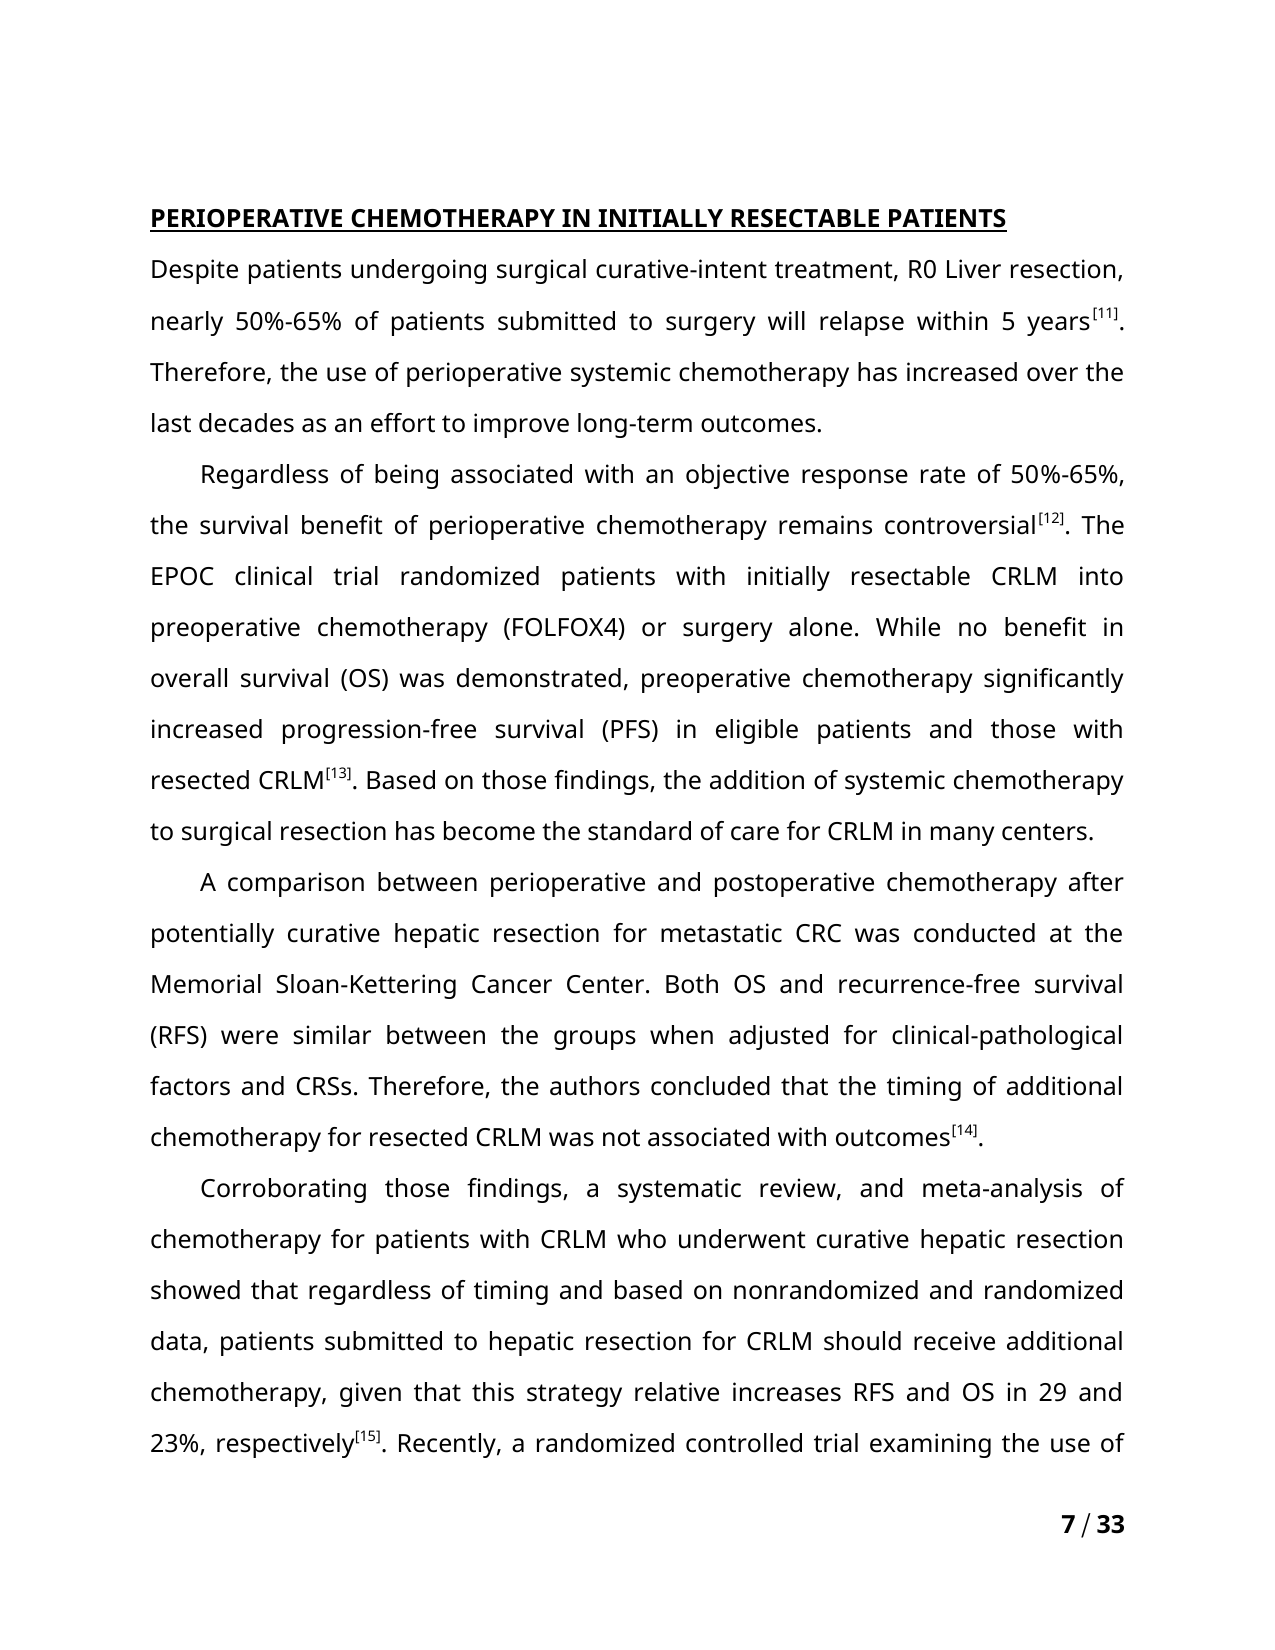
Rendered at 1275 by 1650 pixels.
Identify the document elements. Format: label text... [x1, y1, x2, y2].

text Perioperative chemotherapy in initially resectable patients [150, 201, 1125, 235]
text Despite patients undergoing surgical curative-intent treatment, R0 Liver resection, nearly 50%-65% of patients submitted to surgery will relapse within 5 years[11]. Therefore, the use of perioperative systemic chemotherapy has increased over the last decades as an effort to improve long-term outcomes. [150, 252, 1125, 439]
text A comparison between perioperative and postoperative chemotherapy after potentially curative hepatic resection for metastatic CRC was conducted at the Memorial Sloan-Kettering Cancer Center. Both OS and recurrence-free survival (RFS) were similar between the groups when adjusted for clinical-pathological factors and CRSs. Therefore, the authors concluded that the timing of additional chemotherapy for resected CRLM was not associated with outcomes[14]. [150, 864, 1125, 1154]
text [150, 1171, 1125, 1460]
text Regardless of being associated with an objective response rate of 50%-65%, the survival benefit of perioperative chemotherapy remains controversial[12]. The EPOC clinical trial randomized patients with initially resectable CRLM into preoperative chemotherapy (FOLFOX4) or surgery alone. While no benefit in overall survival (OS) was demonstrated, preoperative chemotherapy significantly increased progression-free survival (PFS) in eligible patients and those with resected CRLM[13]. Based on those findings, the addition of systemic chemotherapy to surgical resection has become the standard of care for CRLM in many centers. [150, 456, 1125, 848]
